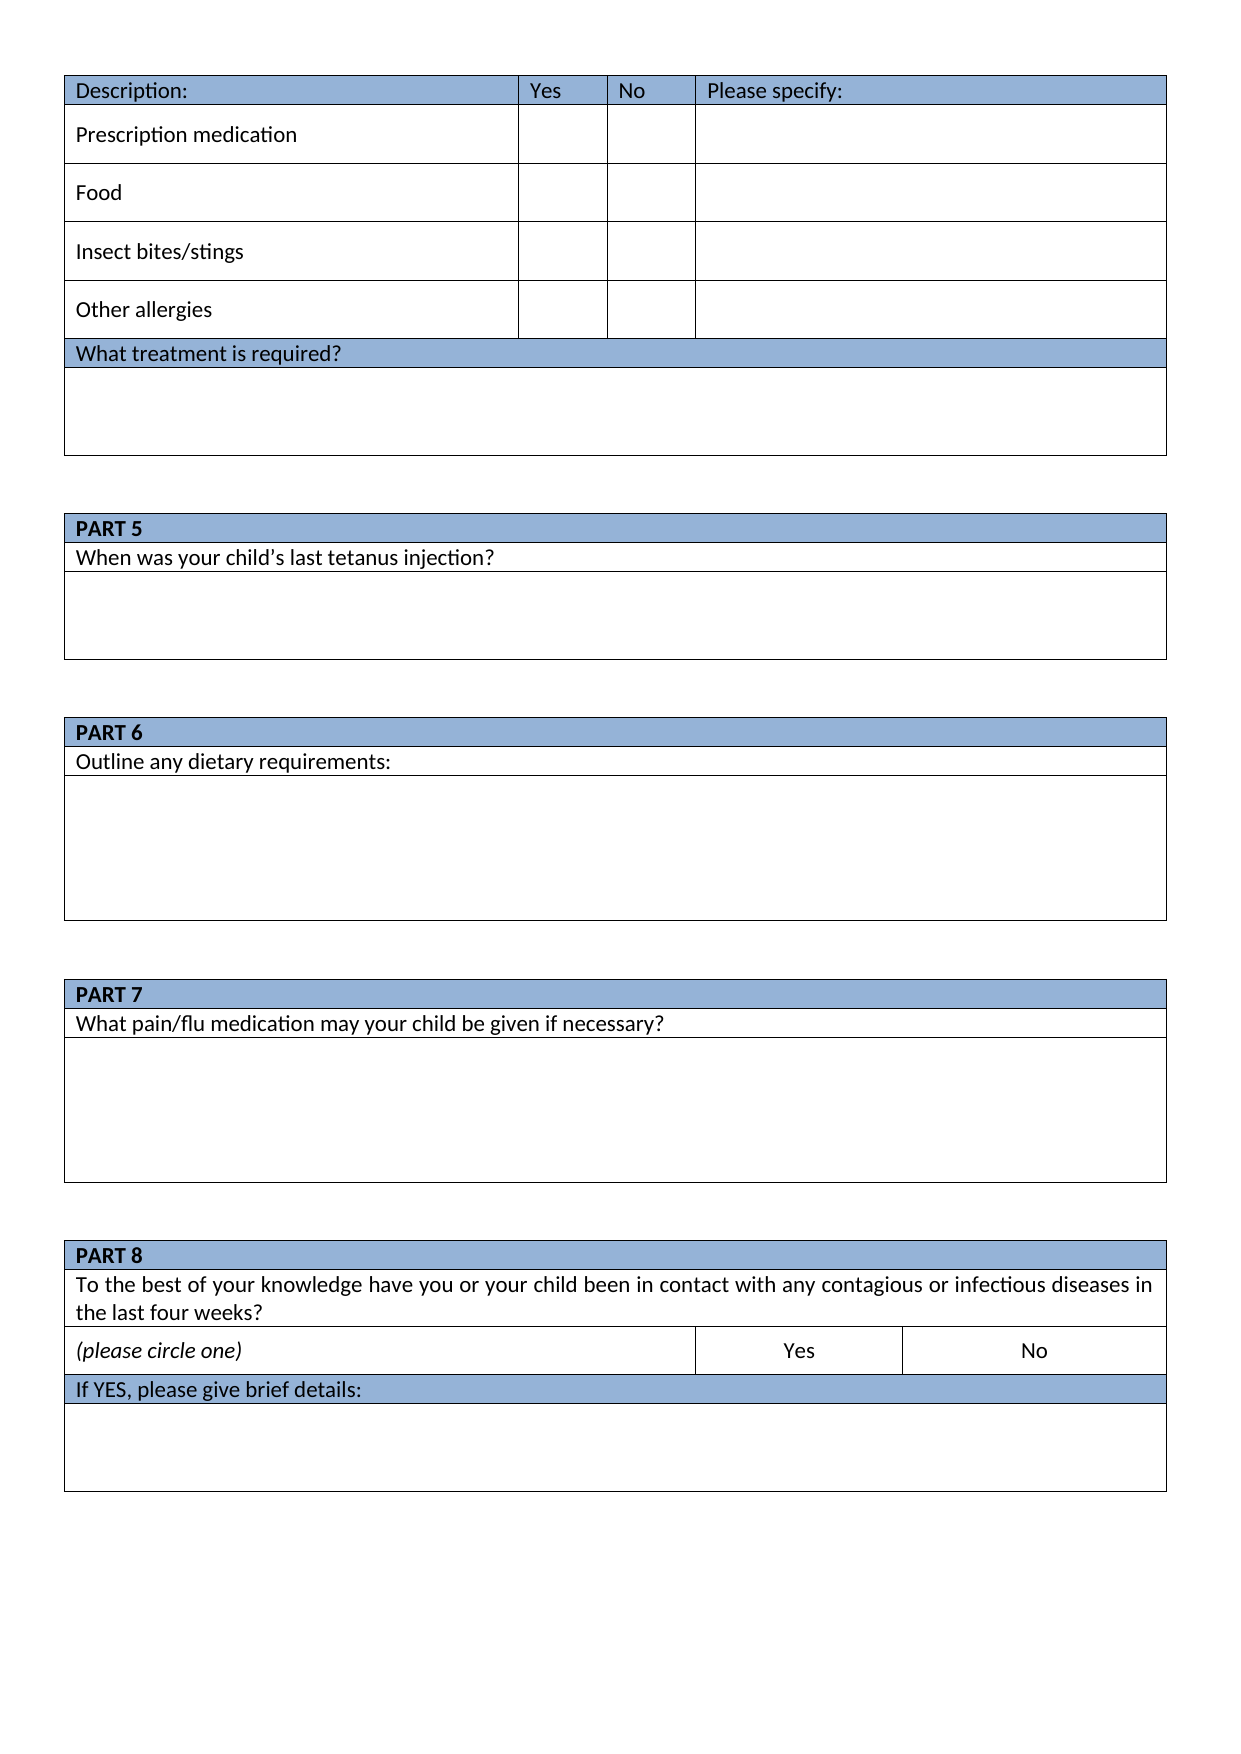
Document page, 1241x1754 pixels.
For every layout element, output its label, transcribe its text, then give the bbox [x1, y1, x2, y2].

table_header PART 7 [65, 980, 1166, 1008]
table_cell [65, 572, 1166, 658]
table_cell [65, 1038, 1166, 1182]
table_cell When was your child’s last tetanus injection? [65, 543, 1166, 571]
table_cell [65, 1404, 1166, 1491]
table_cell Yes [696, 1327, 902, 1374]
table_cell Prescription medication [65, 105, 518, 163]
table_cell Please specify: [696, 76, 1166, 104]
table_header PART 8 [65, 1241, 1166, 1269]
table_cell [519, 222, 607, 280]
table_cell (please circle one) [65, 1327, 695, 1374]
table_cell [696, 164, 1166, 221]
table_cell What pain/flu medication may your child be given if necessary? [65, 1009, 1166, 1037]
table_header PART 6 [65, 718, 1166, 746]
table_cell Yes [519, 76, 607, 104]
table_header PART 5 [65, 514, 1166, 542]
table_cell No [903, 1327, 1166, 1374]
table_cell Description: [65, 76, 518, 104]
table_cell What treatment is required? [65, 339, 1166, 367]
table_cell [608, 222, 695, 280]
table_cell To the best of your knowledge have you or your child been in contact with any contagious or infectious diseases in the last four weeks? [65, 1270, 1166, 1326]
table_cell [65, 368, 1166, 454]
table_cell Insect bites/stings [65, 222, 518, 280]
table_cell No [608, 76, 695, 104]
table_cell [608, 164, 695, 221]
table_cell If YES, please give brief details: [65, 1375, 1166, 1403]
table_cell Food [65, 164, 518, 221]
table_cell [519, 164, 607, 221]
table_cell [608, 281, 695, 338]
table_cell [519, 105, 607, 163]
table_cell [608, 105, 695, 163]
table_cell [65, 776, 1166, 920]
table_cell [696, 222, 1166, 280]
table_cell [696, 105, 1166, 163]
table_cell [519, 281, 607, 338]
table_cell [696, 281, 1166, 338]
table_cell Other allergies [65, 281, 518, 338]
table_cell Outline any dietary requirements: [65, 747, 1166, 775]
